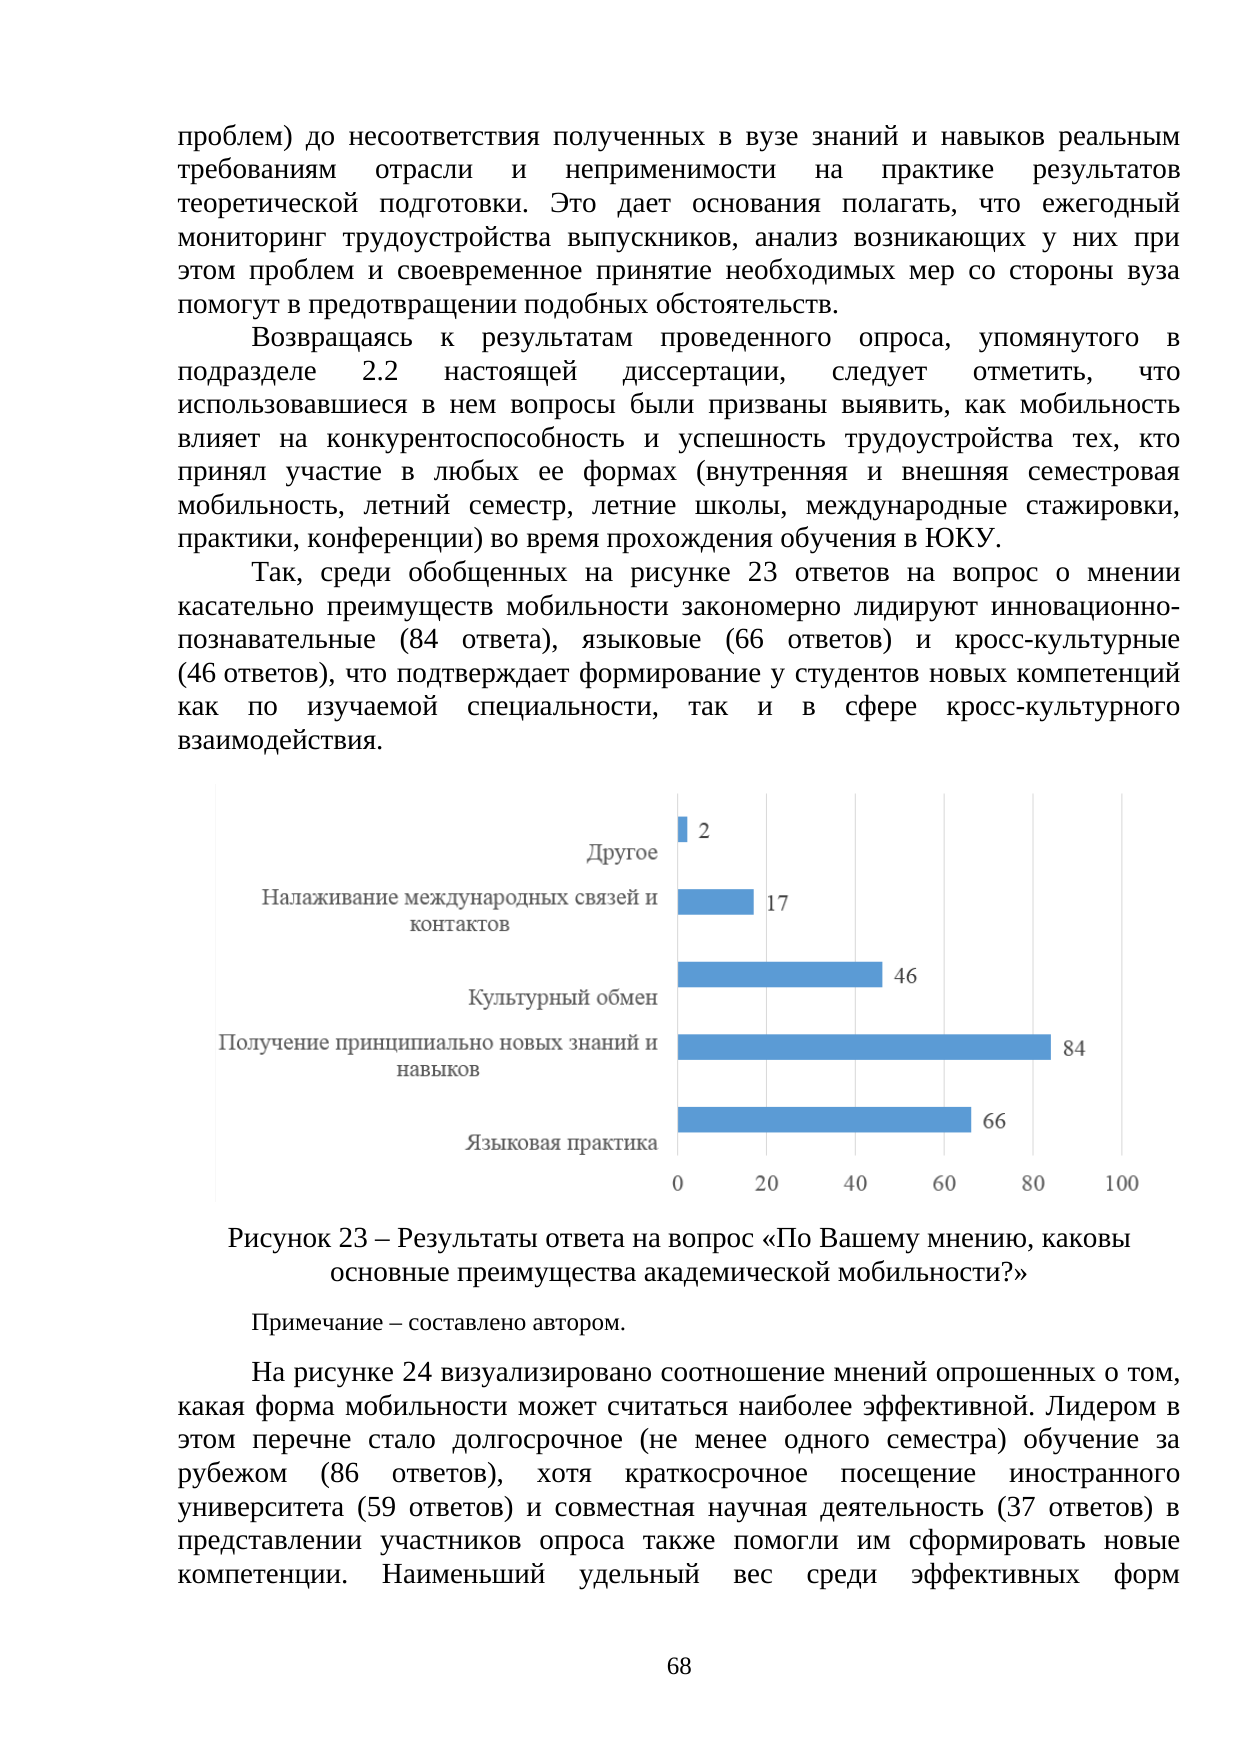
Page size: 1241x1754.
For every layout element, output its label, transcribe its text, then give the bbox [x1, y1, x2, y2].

text Так, среди обобщенных на рисунке 23 ответов на вопрос о мнении касательно преимуществ мобильности закономерно лидируют инновационно-познавательные (84 ответа), языковые (66 ответов) и кросс-культурные (46 ответов), что подтверждает формирование у студентов новых компетенций как по изучаемой специальности, так и в сфере кросс-культурного взаимодействия. [177, 554, 1181, 755]
text Примечание – составлено автором. [177, 1307, 1181, 1335]
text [177, 1354, 1181, 1589]
picture [215, 784, 1143, 1202]
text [177, 118, 1181, 319]
text Рисунок 23 – Результаты ответа на вопрос «По Вашему мнению, каковы основные преимущества академической мобильности?» [177, 1220, 1181, 1287]
text Возвращаясь к результатам проведенного опроса, упомянутого в подразделе 2.2 настоящей диссертации, следует отметить, что использовавшиеся в нем вопросы были призваны выявить, как мобильность влияет на конкурентоспособность и успешность трудоустройства тех, кто принял участие в любых ее формах (внутренняя и внешняя семестровая мобильность, летний семестр, летние школы, международные стажировки, практики, конференции) во время прохождения обучения в ЮКУ. [177, 319, 1181, 554]
